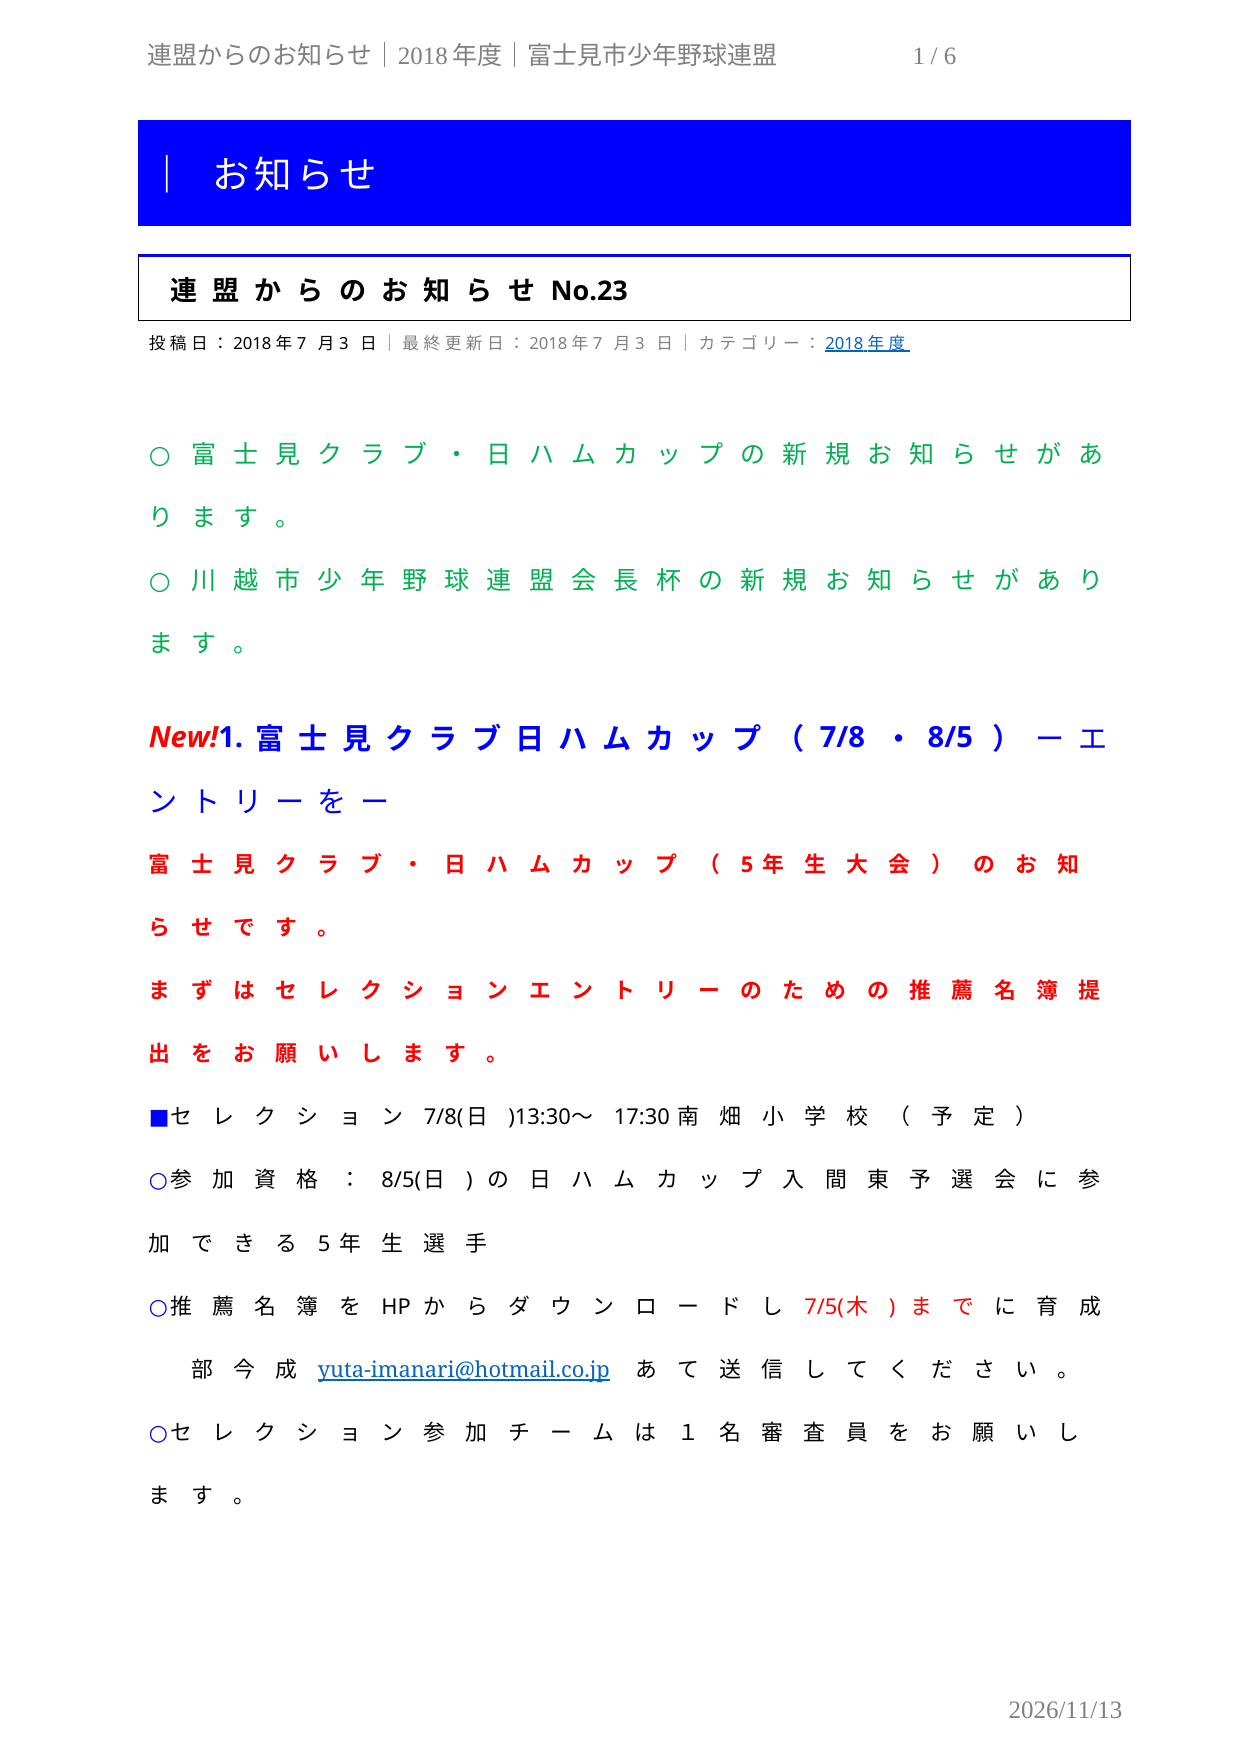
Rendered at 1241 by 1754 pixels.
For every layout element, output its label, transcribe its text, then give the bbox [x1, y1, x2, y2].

table_cell 投稿日：2018年7月3日｜最終更新日：2018年7月3日｜カテゴリー：2018年度 [138, 321, 1131, 358]
text ■セレクション7/8(日)13:30～17:30南畑小学校（予定） [148, 1084, 1121, 1147]
text ○富士見クラブ・日ハムカップの新規お知らせがあります。 [148, 421, 1121, 547]
text ○川越市少年野球連盟会長杯の新規お知らせがあります。 [148, 547, 1121, 673]
table_cell [138, 226, 1131, 254]
text ○推薦名簿をHPからダウンロードし7/5(木)までに育成部今成yuta-imanari@hotmail.co.jp あて送信してください。 [148, 1273, 1121, 1399]
text ○参加資格：8/5(日)の日ハムカップ入間東予選会に参加できる5年生選手 [148, 1147, 1121, 1273]
table_header ｜ お知らせ [138, 120, 1131, 226]
text 富士見クラブ・日ハムカップ（5年生大会）のお知らせです。 [148, 831, 1121, 957]
text まずはセレクションエントリーのための推薦名簿提出をお願いします。 [148, 957, 1121, 1084]
text New!1.富士見クラブ日ハムカップ（7/8・8/5）ーエントリーをー [148, 705, 1121, 831]
table_cell 連盟からのお知らせNo.23 [139, 257, 1130, 320]
text ○セレクション参加チームは１名審査員をお願いします。 [148, 1399, 1121, 1526]
